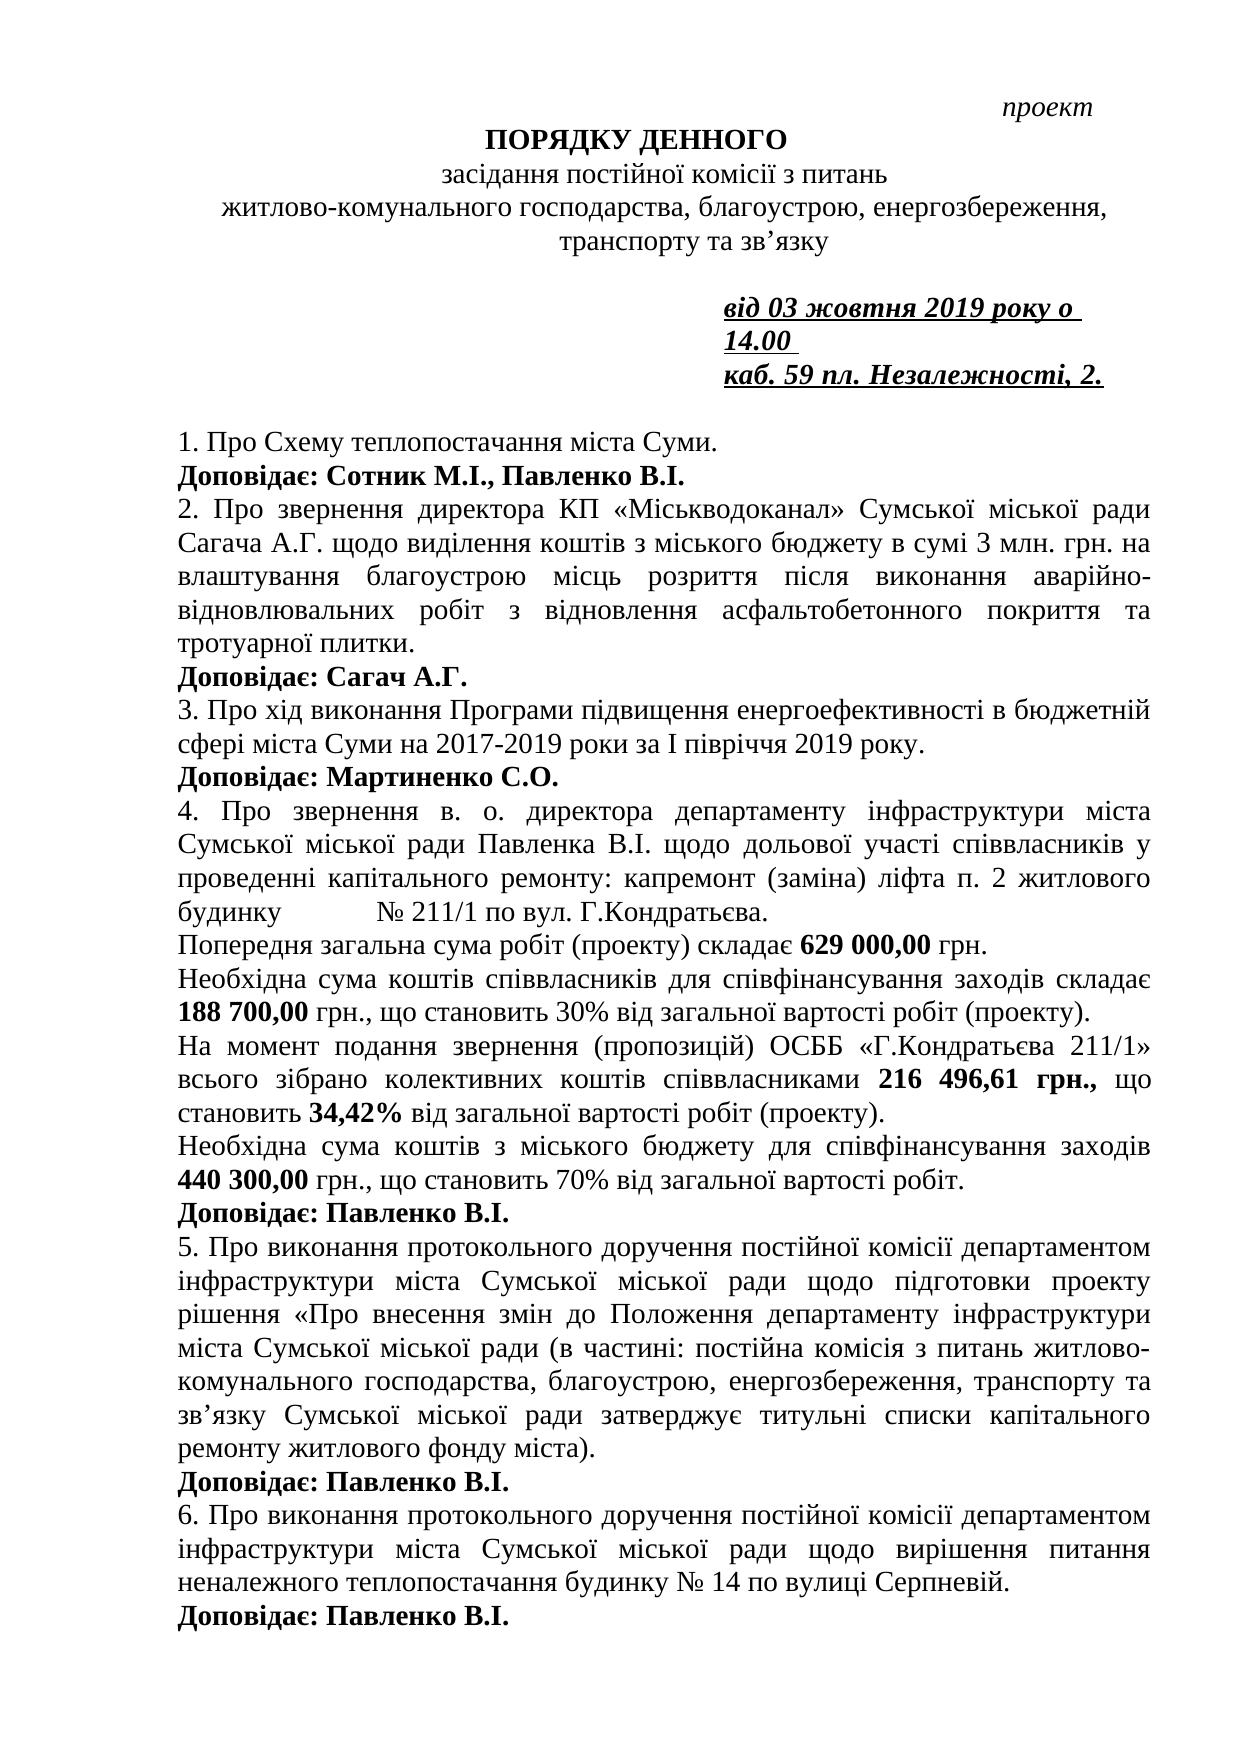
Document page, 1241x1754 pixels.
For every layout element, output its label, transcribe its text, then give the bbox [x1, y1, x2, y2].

text ПОРЯДКУ ДЕННОГО [177, 122, 1096, 156]
text проект [177, 89, 1096, 122]
text Необхідна сума коштів з міського бюджету для співфінансування заходів 440 300,00 грн., що становить 70% від загальної вартості робіт. [177, 1128, 1152, 1196]
text Попередня загальна сума робіт (проекту) складає 629 000,00 грн. [177, 927, 1152, 961]
text житлово-комунального господарства, благоустрою, енергозбереження, транспорту та зв’язку [177, 189, 1152, 256]
text 1. Про Схему теплопостачання міста Суми. [177, 424, 1152, 458]
text Доповідає: Сотник М.І., Павленко В.І. [177, 458, 1152, 491]
text каб. 59 пл. Незалежності, 2. [723, 357, 1152, 391]
text 6. Про виконання протокольного доручення постійної комісії департаментом інфраструктури міста Сумської міської ради щодо вирішення питання неналежного теплопостачання будинку № 14 по вулиці Серпневій. [177, 1497, 1152, 1598]
text від 03 жовтня 2019 року о 14.00 [723, 290, 1152, 357]
text 5. Про виконання протокольного доручення постійної комісії департаментом інфраструктури міста Сумської міської ради щодо підготовки проекту рішення «Про внесення змін до Положення департаменту інфраструктури міста Сумської міської ради (в частині: постійна комісія з питань житлово-комунального господарства, благоустрою, енергозбереження, транспорту та зв’язку Сумської міської ради затверджує титульні списки капітального ремонту житлового фонду міста). [177, 1229, 1152, 1464]
text Доповідає: Павленко В.І. [177, 1464, 1152, 1497]
text Доповідає: Павленко В.І. [177, 1598, 1152, 1632]
text 2. Про звернення директора КП «Міськводоканал» Сумської міської ради Сагача А.Г. щодо виділення коштів з міського бюджету в сумі 3 млн. грн. на влаштування благоустрою місць розриття після виконання аварійно-відновлювальних робіт з відновлення асфальтобетонного покриття та тротуарної плитки. [177, 491, 1152, 659]
text Доповідає: Павленко В.І. [177, 1196, 1152, 1229]
text На момент подання звернення (пропозицій) ОСББ «Г.Кондратьєва 211/1» всього зібрано колективних коштів співвласниками 216 496,61 грн., що становить 34,42% від загальної вартості робіт (проекту). [177, 1028, 1152, 1128]
text 3. Про хід виконання Програми підвищення енергоефективності в бюджетній сфері міста Суми на 2017-2019 роки за І півріччя 2019 року. [177, 692, 1152, 759]
text Необхідна сума коштів співвласників для співфінансування заходів складає 188 700,00 грн., що становить 30% від загальної вартості робіт (проекту). [177, 961, 1152, 1028]
text Доповідає: Мартиненко С.О. [177, 759, 1152, 793]
text 4. Про звернення в. о. директора департаменту інфраструктури міста Сумської міської ради Павленка В.І. щодо дольової участі співвласників у проведенні капітального ремонту: капремонт (заміна) ліфта п. 2 житлового будинку № 211/1 по вул. Г.Кондратьєва. [177, 793, 1152, 927]
text засідання постійної комісії з питань [177, 156, 1152, 189]
text Доповідає: Сагач А.Г. [177, 659, 1152, 692]
